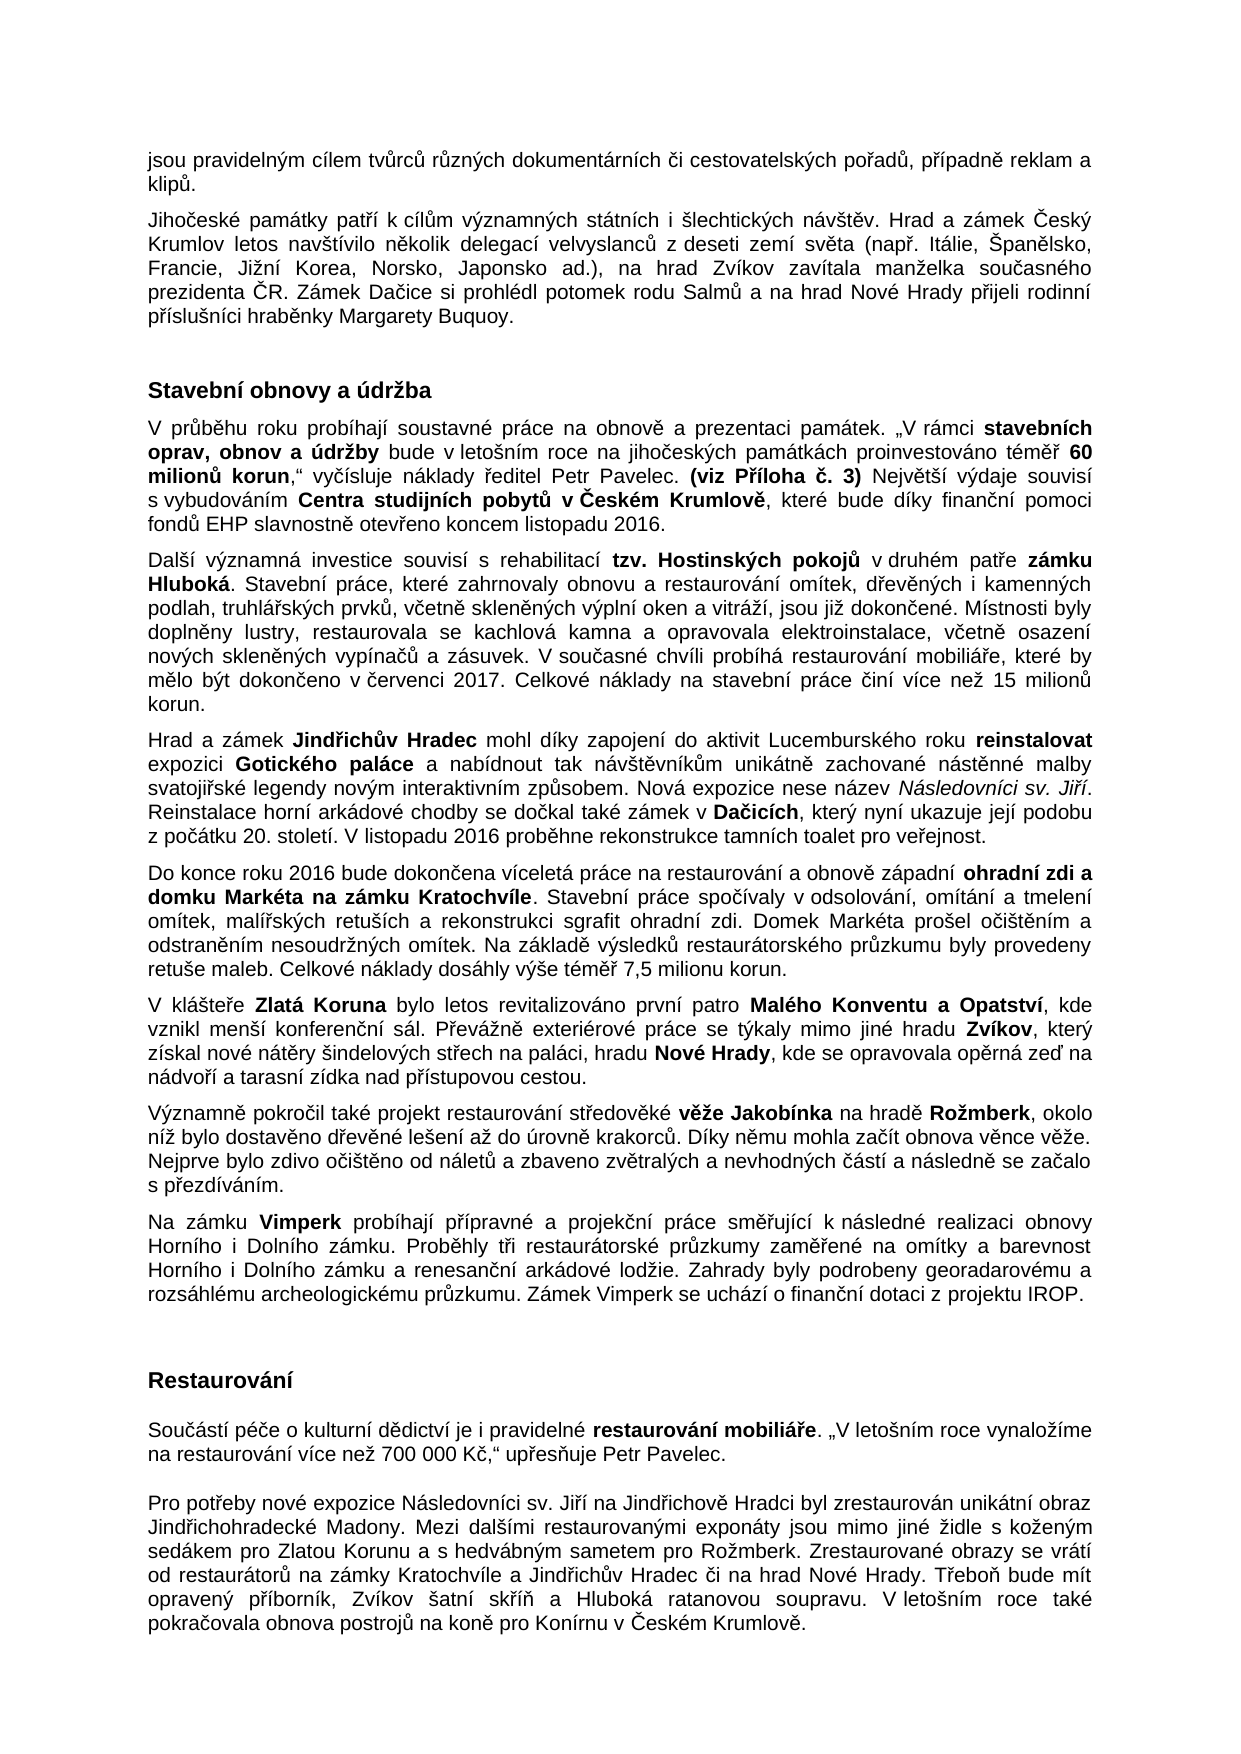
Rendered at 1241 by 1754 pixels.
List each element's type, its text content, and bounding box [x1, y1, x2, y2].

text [148, 148, 1092, 196]
text Jihočeské památky patří k cílům významných státních i šlechtických návštěv. Hrad a zámek Český Krumlov letos navštívilo několik delegací velvyslanců z deseti zemí světa (např. Itálie, Španělsko, Francie, Jižní Korea, Norsko, Japonsko ad.), na hrad Zvíkov zavítala manželka současného prezidenta ČR. Zámek Dačice si prohlédl potomek rodu Salmů a na hrad Nové Hrady přijeli rodinní příslušníci hraběnky Margarety Buquoy. [148, 208, 1092, 328]
text Stavební obnovy a údržba [148, 377, 1092, 403]
text Pro potřeby nové expozice Následovníci sv. Jiří na Jindřichově Hradci byl zrestaurován unikátní obraz Jindřichohradecké Madony. Mezi dalšími restaurovanými exponáty jsou mimo jiné židle s koženým sedákem pro Zlatou Korunu a s hedvábným sametem pro Rožmberk. Zrestaurované obrazy se vrátí od restaurátorů na zámky Kratochvíle a Jindřichův Hradec či na hrad Nové Hrady. Třeboň bude mít opravený příborník, Zvíkov šatní skříň a Hluboká ratanovou soupravu. V letošním roce také pokračovala obnova postrojů na koně pro Konírnu v Českém Krumlově. [148, 1491, 1092, 1635]
text V klášteře Zlatá Koruna bylo letos revitalizováno první patro Malého Konventu a Opatství, kde vznikl menší konferenční sál. Převážně exteriérové práce se týkaly mimo jiné hradu Zvíkov, který získal nové nátěry šindelových střech na paláci, hradu Nové Hrady, kde se opravovala opěrná zeď na nádvoří a tarasní zídka nad přístupovou cestou. [148, 993, 1092, 1089]
text Restaurování [148, 1367, 1092, 1393]
text Významně pokročil také projekt restaurování středověké věže Jakobínka na hradě Rožmberk, okolo níž bylo dostavěno dřevěné lešení až do úrovně krakorců. Díky němu mohla začít obnova věnce věže. Nejprve bylo zdivo očištěno od náletů a zbaveno zvětralých a nevhodných částí a následně se začalo s přezdíváním. [148, 1101, 1092, 1197]
text Součástí péče o kulturní dědictví je i pravidelné restaurování mobiliáře. „V letošním roce vynaložíme na restaurování více než 700 000 Kč,“ upřesňuje Petr Pavelec. [148, 1418, 1092, 1466]
text Hrad a zámek Jindřichův Hradec mohl díky zapojení do aktivit Lucemburského roku reinstalovat expozici Gotického paláce a nabídnout tak návštěvníkům unikátně zachované nástěnné malby svatojiřské legendy novým interaktivním způsobem. Nová expozice nese název Následovníci sv. Jiří. Reinstalace horní arkádové chodby se dočkal také zámek v Dačicích, který nyní ukazuje její podobu z počátku 20. století. V listopadu 2016 proběhne rekonstrukce tamních toalet pro veřejnost. [148, 728, 1092, 848]
text Do konce roku 2016 bude dokončena víceletá práce na restaurování a obnově západní ohradní zdi a domku Markéta na zámku Kratochvíle. Stavební práce spočívaly v odsolování, omítání a tmelení omítek, malířských retuších a rekonstrukci sgrafit ohradní zdi. Domek Markéta prošel očištěním a odstraněním nesoudržných omítek. Na základě výsledků restaurátorského průzkumu byly provedeny retuše maleb. Celkové náklady dosáhly výše téměř 7,5 milionu korun. [148, 861, 1092, 980]
text Na zámku Vimperk probíhají přípravné a projekční práce směřující k následné realizaci obnovy Horního i Dolního zámku. Proběhly tři restaurátorské průzkumy zaměřené na omítky a barevnost Horního i Dolního zámku a renesanční arkádové lodžie. Zahrady byly podrobeny georadarovému a rozsáhlému archeologickému průzkumu. Zámek Vimperk se uchází o finanční dotaci z projektu IROP. [148, 1209, 1092, 1305]
text Další významná investice souvisí s rehabilitací tzv. Hostinských pokojů v druhém patře zámku Hluboká. Stavební práce, které zahrnovaly obnovu a restaurování omítek, dřevěných i kamenných podlah, truhlářských prvků, včetně skleněných výplní oken a vitráží, jsou již dokončené. Místnosti byly doplněny lustry, restaurovala se kachlová kamna a opravovala elektroinstalace, včetně osazení nových skleněných vypínačů a zásuvek. V současné chvíli probíhá restaurování mobiliáře, které by mělo být dokončeno v červenci 2017. Celkové náklady na stavební práce činí více než 15 milionů korun. [148, 548, 1092, 716]
text V průběhu roku probíhají soustavné práce na obnově a prezentaci památek. „V rámci stavebních oprav, obnov a údržby bude v letošním roce na jihočeských památkách proinvestováno téměř 60 milionů korun,“ vyčísluje náklady ředitel Petr Pavelec. (viz Příloha č. 3) Největší výdaje souvisí s vybudováním Centra studijních pobytů v Českém Krumlově, které bude díky finanční pomoci fondů EHP slavnostně otevřeno koncem listopadu 2016. [148, 416, 1092, 536]
